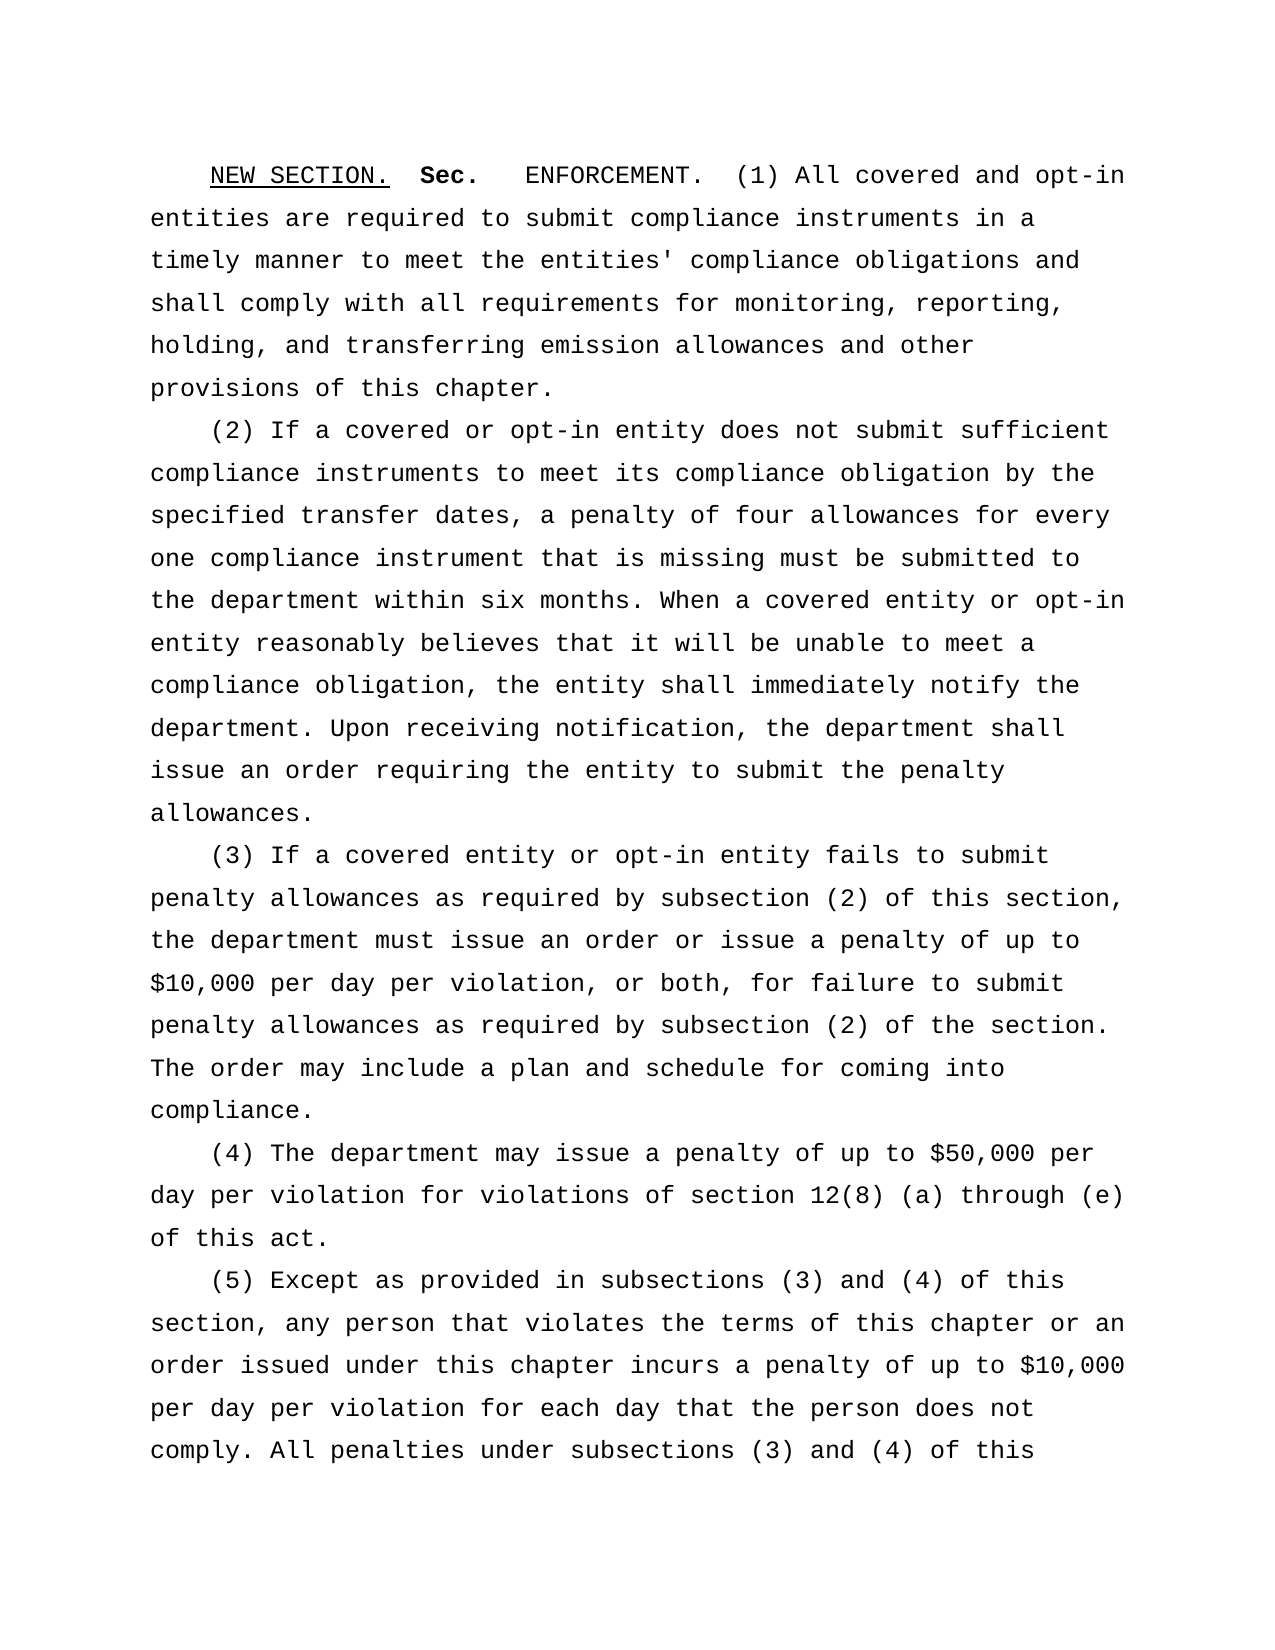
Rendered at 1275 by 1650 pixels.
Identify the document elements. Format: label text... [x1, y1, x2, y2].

text (3) If a covered entity or opt-in entity fails to submit penalty allowances as required by subsection (2) of this section, the department must issue an order or issue a penalty of up to $10,000 per day per violation, or both, for failure to submit penalty allowances as required by subsection (2) of the section. The order may include a plan and schedule for coming into compliance. [150, 830, 1125, 1127]
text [150, 1255, 1125, 1467]
text (4) The department may issue a penalty of up to $50,000 per day per violation for violations of section 12(8) (a) through (e) of this act. [150, 1127, 1125, 1255]
text (2) If a covered or opt-in entity does not submit sufficient compliance instruments to meet its compliance obligation by the specified transfer dates, a penalty of four allowances for every one compliance instrument that is missing must be submitted to the department within six months. When a covered entity or opt-in entity reasonably believes that it will be unable to meet a compliance obligation, the entity shall immediately notify the department. Upon receiving notification, the department shall issue an order requiring the entity to submit the penalty allowances. [150, 405, 1125, 830]
text NEW SECTION. Sec. ENFORCEMENT. (1) All covered and opt-in entities are required to submit compliance instruments in a timely manner to meet the entities' compliance obligations and shall comply with all requirements for monitoring, reporting, holding, and transferring emission allowances and other provisions of this chapter. [150, 150, 1125, 405]
